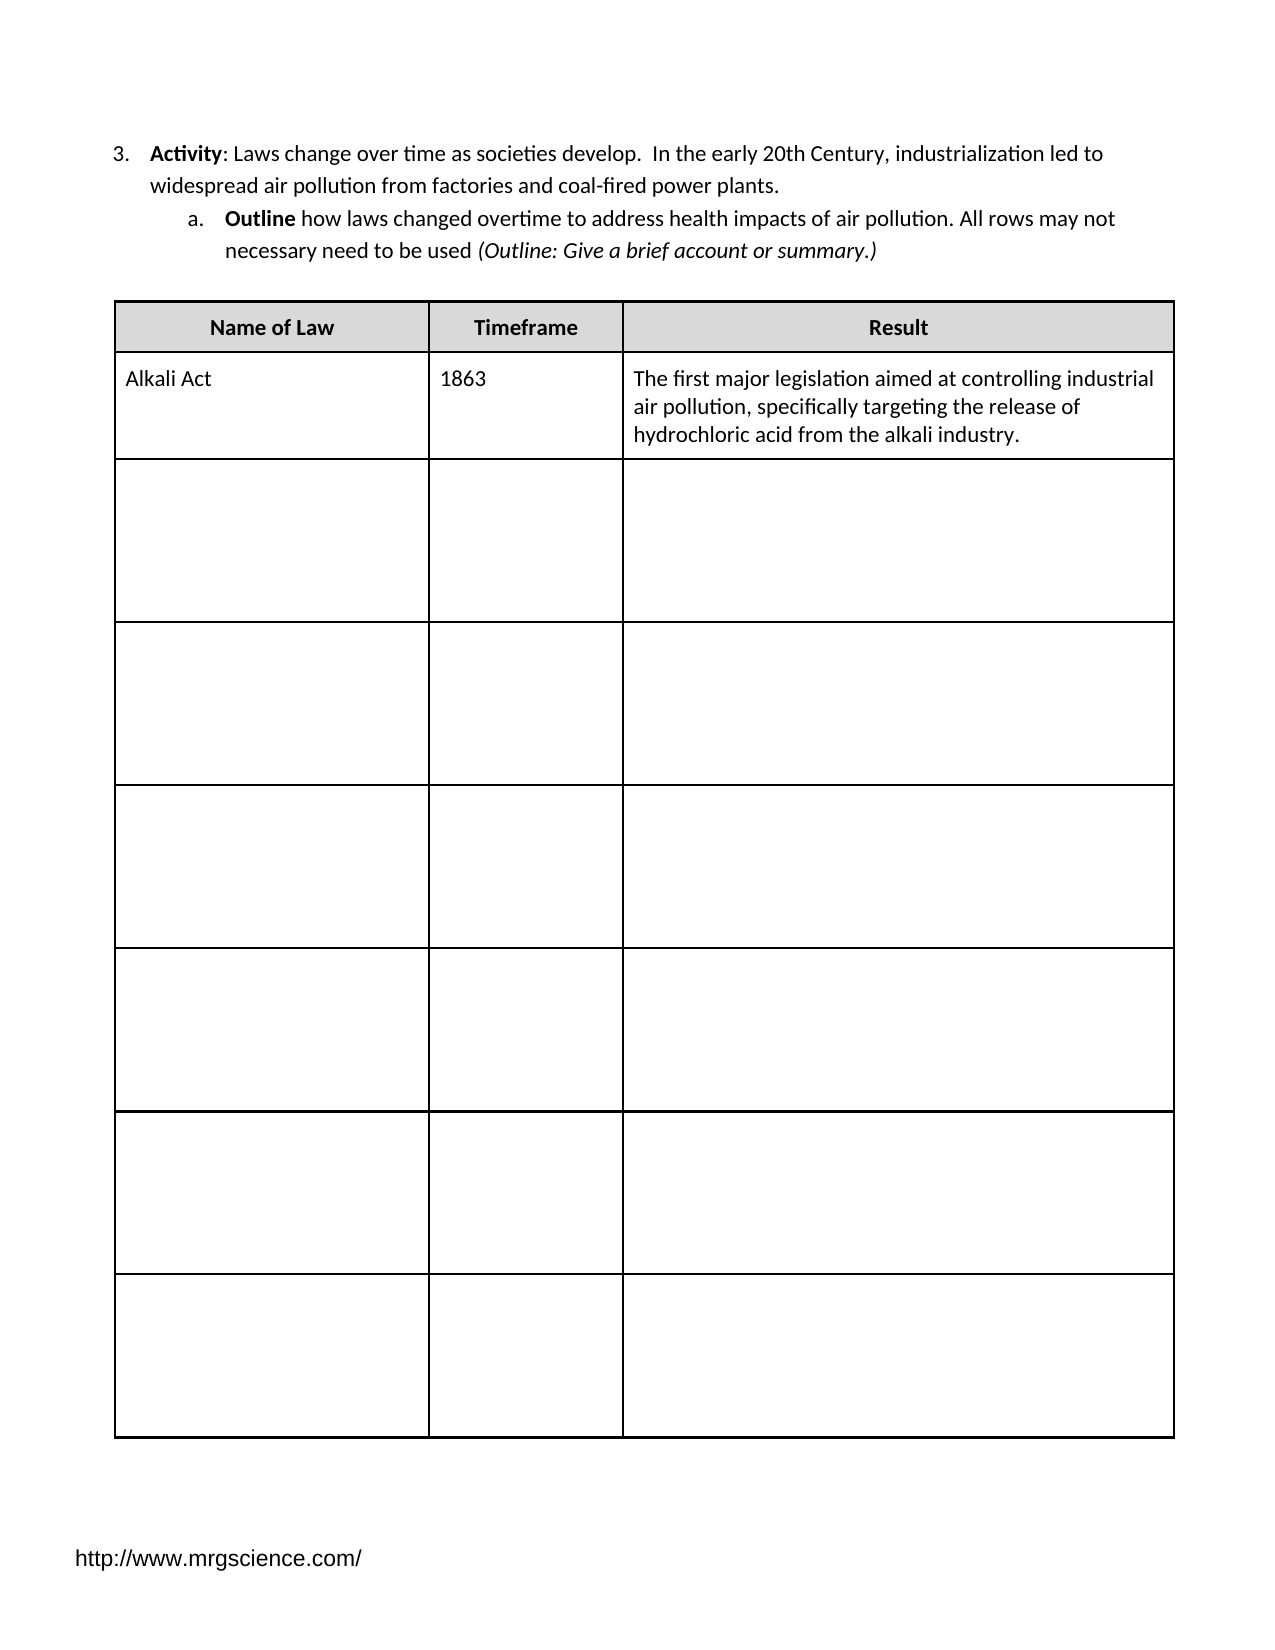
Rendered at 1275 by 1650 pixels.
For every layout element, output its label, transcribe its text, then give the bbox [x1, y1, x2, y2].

table_cell [624, 1275, 1173, 1436]
table_cell [430, 786, 622, 947]
table_cell [430, 623, 622, 784]
table_cell [624, 623, 1173, 784]
table_header Timeframe [430, 303, 622, 351]
table_cell [624, 460, 1173, 621]
table_cell [430, 460, 622, 621]
table_cell [116, 1275, 428, 1436]
table_cell [430, 1113, 622, 1273]
table_cell [624, 1113, 1173, 1273]
table_header Result [624, 303, 1173, 351]
table_cell [116, 949, 428, 1110]
table_cell Alkali Act [116, 353, 428, 458]
table_cell [116, 1113, 428, 1273]
table_header Name of Law [116, 303, 428, 351]
list Activity: Laws change over time as societies develop. In the early 20th Century, industrialization led to widespread air pollution from factories and coal-fired power plants. [112, 139, 1209, 199]
table_cell [116, 623, 428, 784]
table_cell [624, 786, 1173, 947]
list Outline how laws changed overtime to address health impacts of air pollution. All rows may not necessary need to be used (Outline: Give a brief account or summary.) [187, 204, 1209, 264]
table_cell [430, 949, 622, 1110]
table_cell [624, 949, 1173, 1110]
table_cell [116, 460, 428, 621]
table_cell The first major legislation aimed at controlling industrial air pollution, specifically targeting the release of hydrochloric acid from the alkali industry. [624, 353, 1173, 458]
table_cell [430, 1275, 622, 1436]
table_cell 1863 [430, 353, 622, 458]
table_cell [116, 786, 428, 947]
